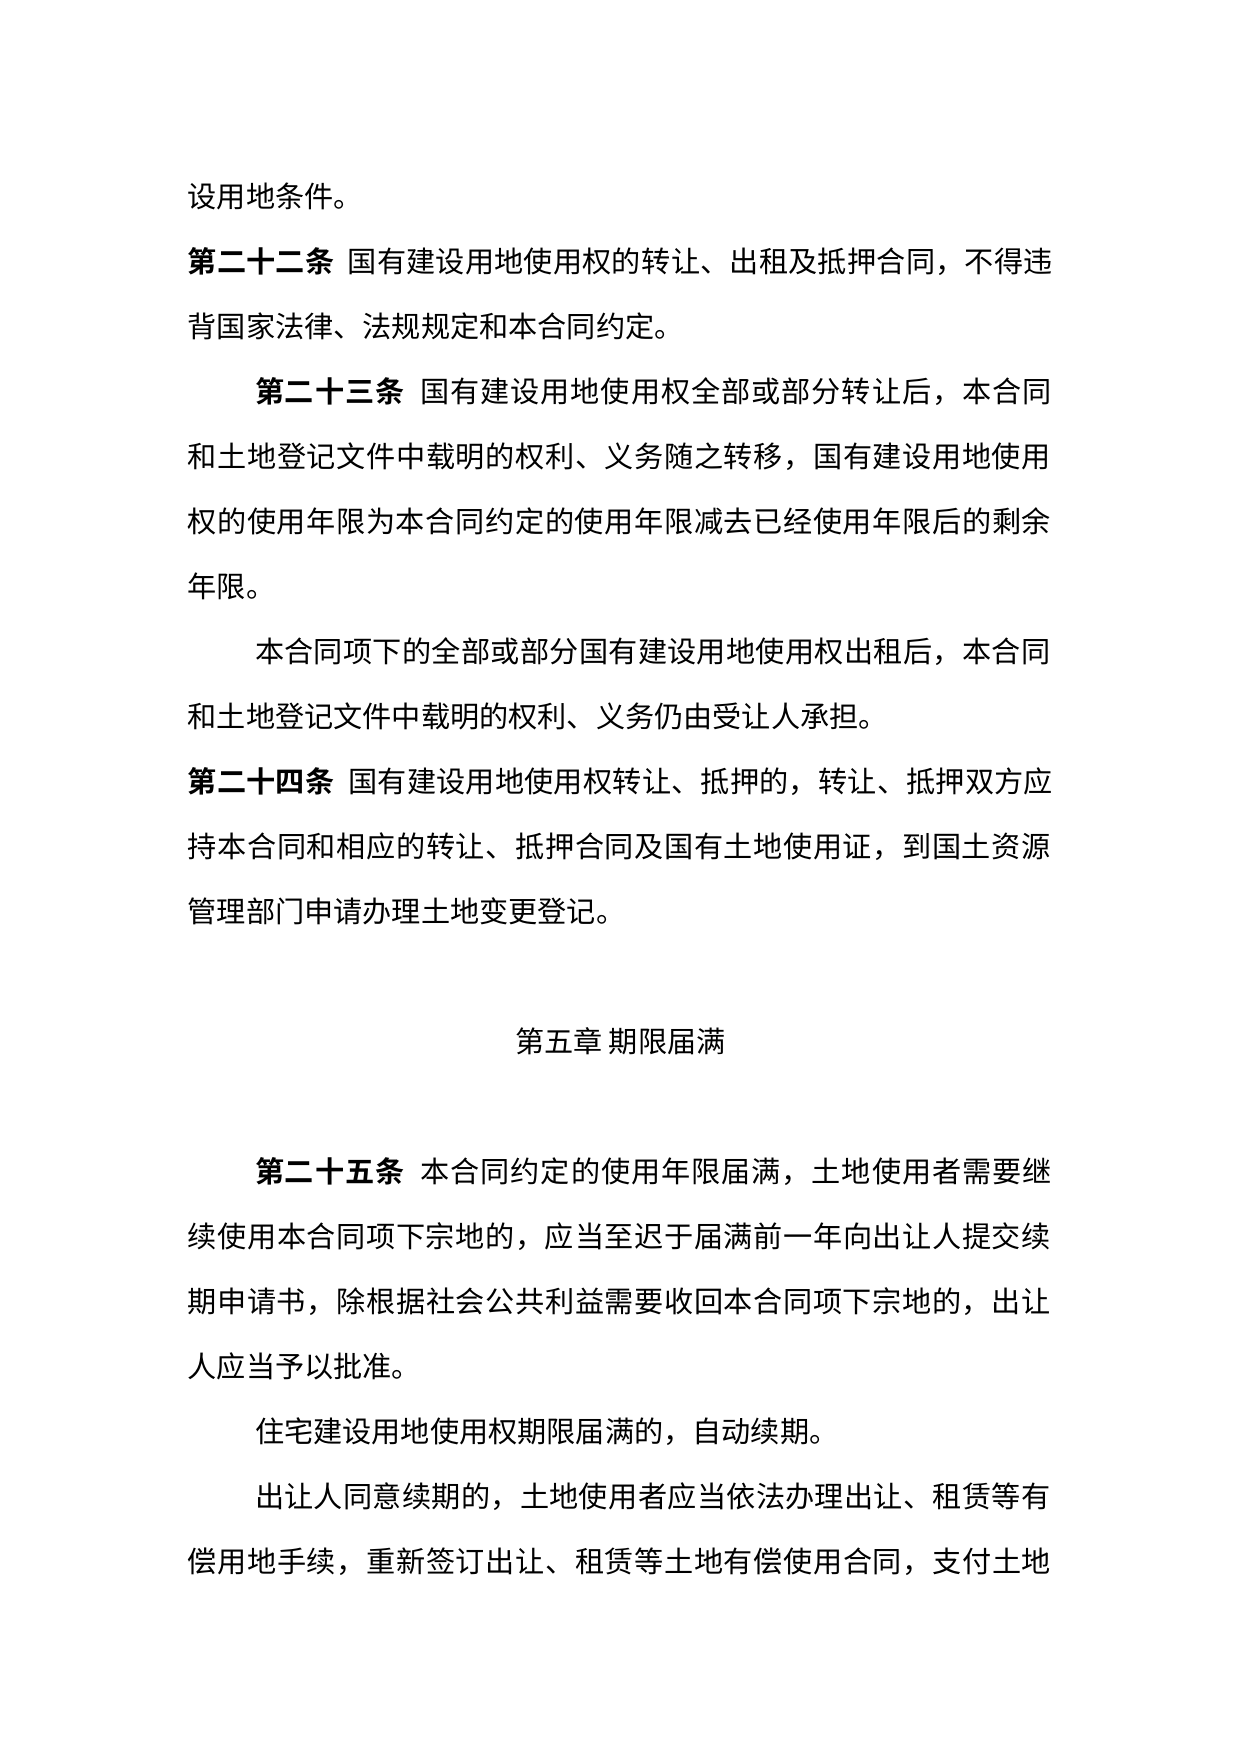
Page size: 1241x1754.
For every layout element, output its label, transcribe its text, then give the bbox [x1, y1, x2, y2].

text 住宅建设用地使用权期限届满的，自动续期。 [187, 1397, 1053, 1462]
text 第二十三条 国有建设用地使用权全部或部分转让后，本合同和土地登记文件中载明的权利、义务随之转移，国有建设用地使用权的使用年限为本合同约定的使用年限减去已经使用年限后的剩余年限。 [187, 357, 1053, 617]
text 第二十四条 国有建设用地使用权转让、抵押的，转让、抵押双方应持本合同和相应的转让、抵押合同及国有土地使用证，到国土资源管理部门申请办理土地变更登记。 [187, 747, 1053, 942]
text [187, 1462, 1053, 1592]
text 本合同项下的全部或部分国有建设用地使用权出租后，本合同和土地登记文件中载明的权利、义务仍由受让人承担。 [187, 617, 1053, 747]
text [187, 162, 1053, 227]
text 第二十二条 国有建设用地使用权的转让、出租及抵押合同，不得违背国家法律、法规规定和本合同约定。 [187, 227, 1053, 357]
text 第二十五条 本合同约定的使用年限届满，土地使用者需要继续使用本合同项下宗地的，应当至迟于届满前一年向出让人提交续期申请书，除根据社会公共利益需要收回本合同项下宗地的，出让人应当予以批准。 [187, 1137, 1053, 1397]
text 第五章 期限届满 [187, 1007, 1053, 1072]
